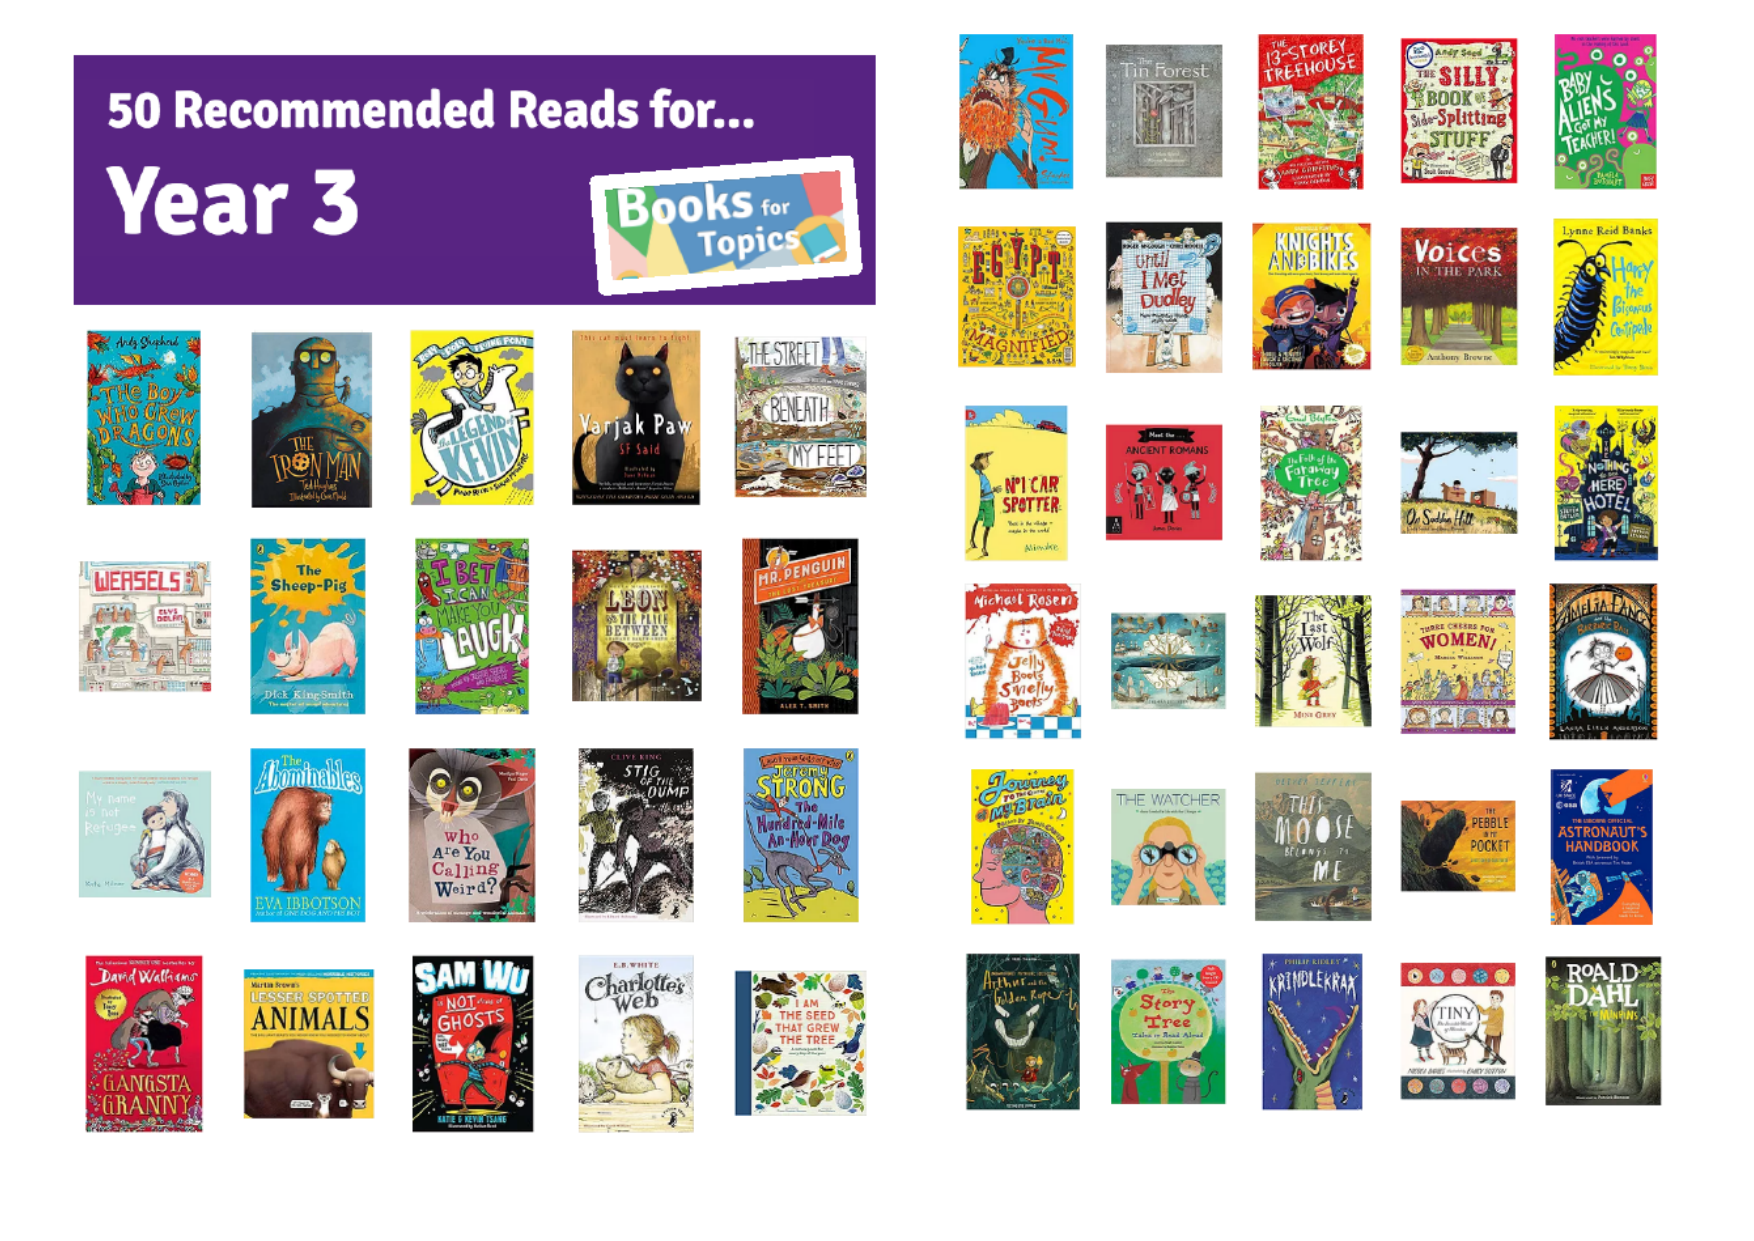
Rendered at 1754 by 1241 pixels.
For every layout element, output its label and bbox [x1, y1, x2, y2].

picture [32, 0, 1720, 1150]
